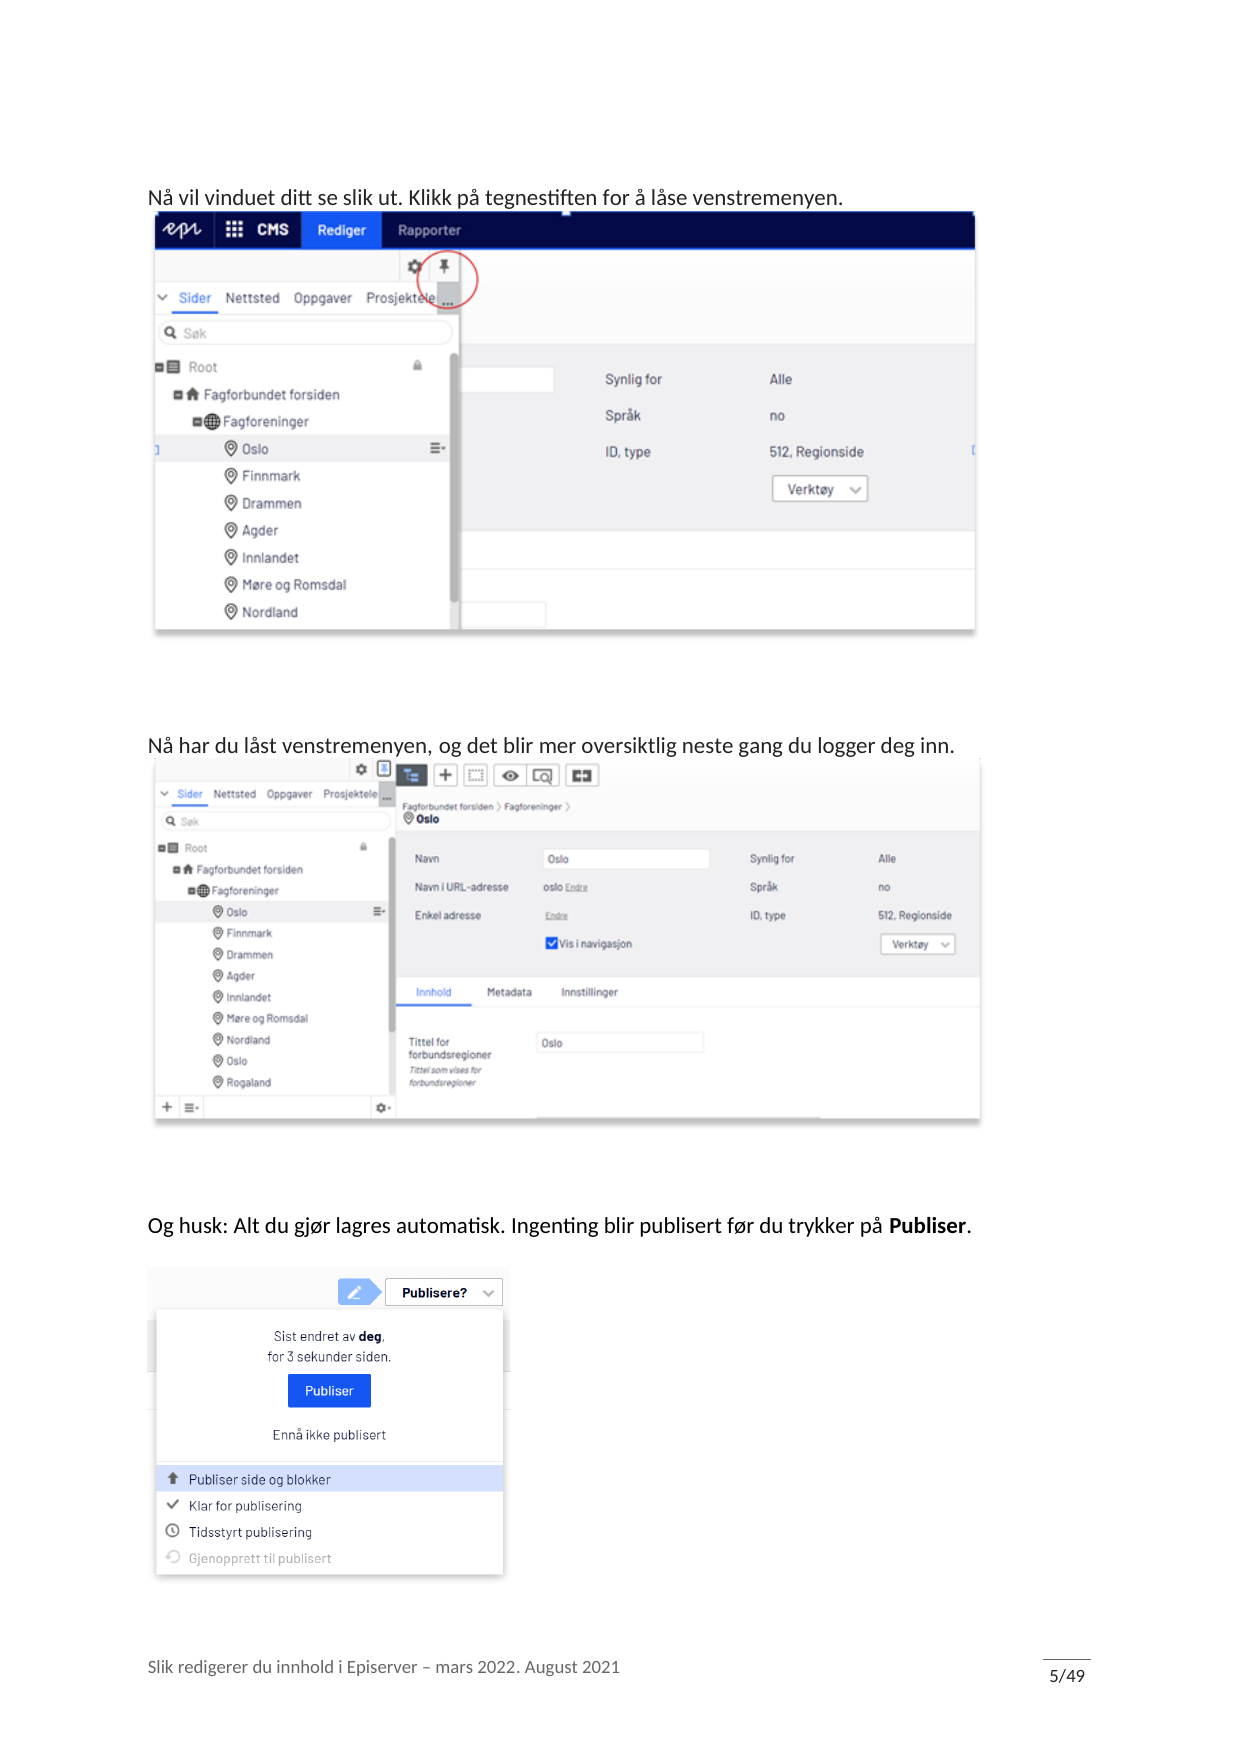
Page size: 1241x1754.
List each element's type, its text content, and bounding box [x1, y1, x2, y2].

text Og husk: Alt du gjør lagres automatisk. Ingenting blir publisert før du trykker på Publiser. [148, 1211, 1092, 1239]
picture [147, 211, 982, 647]
text Nå har du låst venstremenyen, og det blir mer oversiktlig neste gang du logger deg inn. [148, 731, 1092, 759]
picture [147, 758, 987, 1135]
text Nå vil vinduet ditt se slik ut. Klikk på tegnestiften for å låse venstremenyen. [148, 183, 1092, 211]
picture [147, 1267, 510, 1584]
